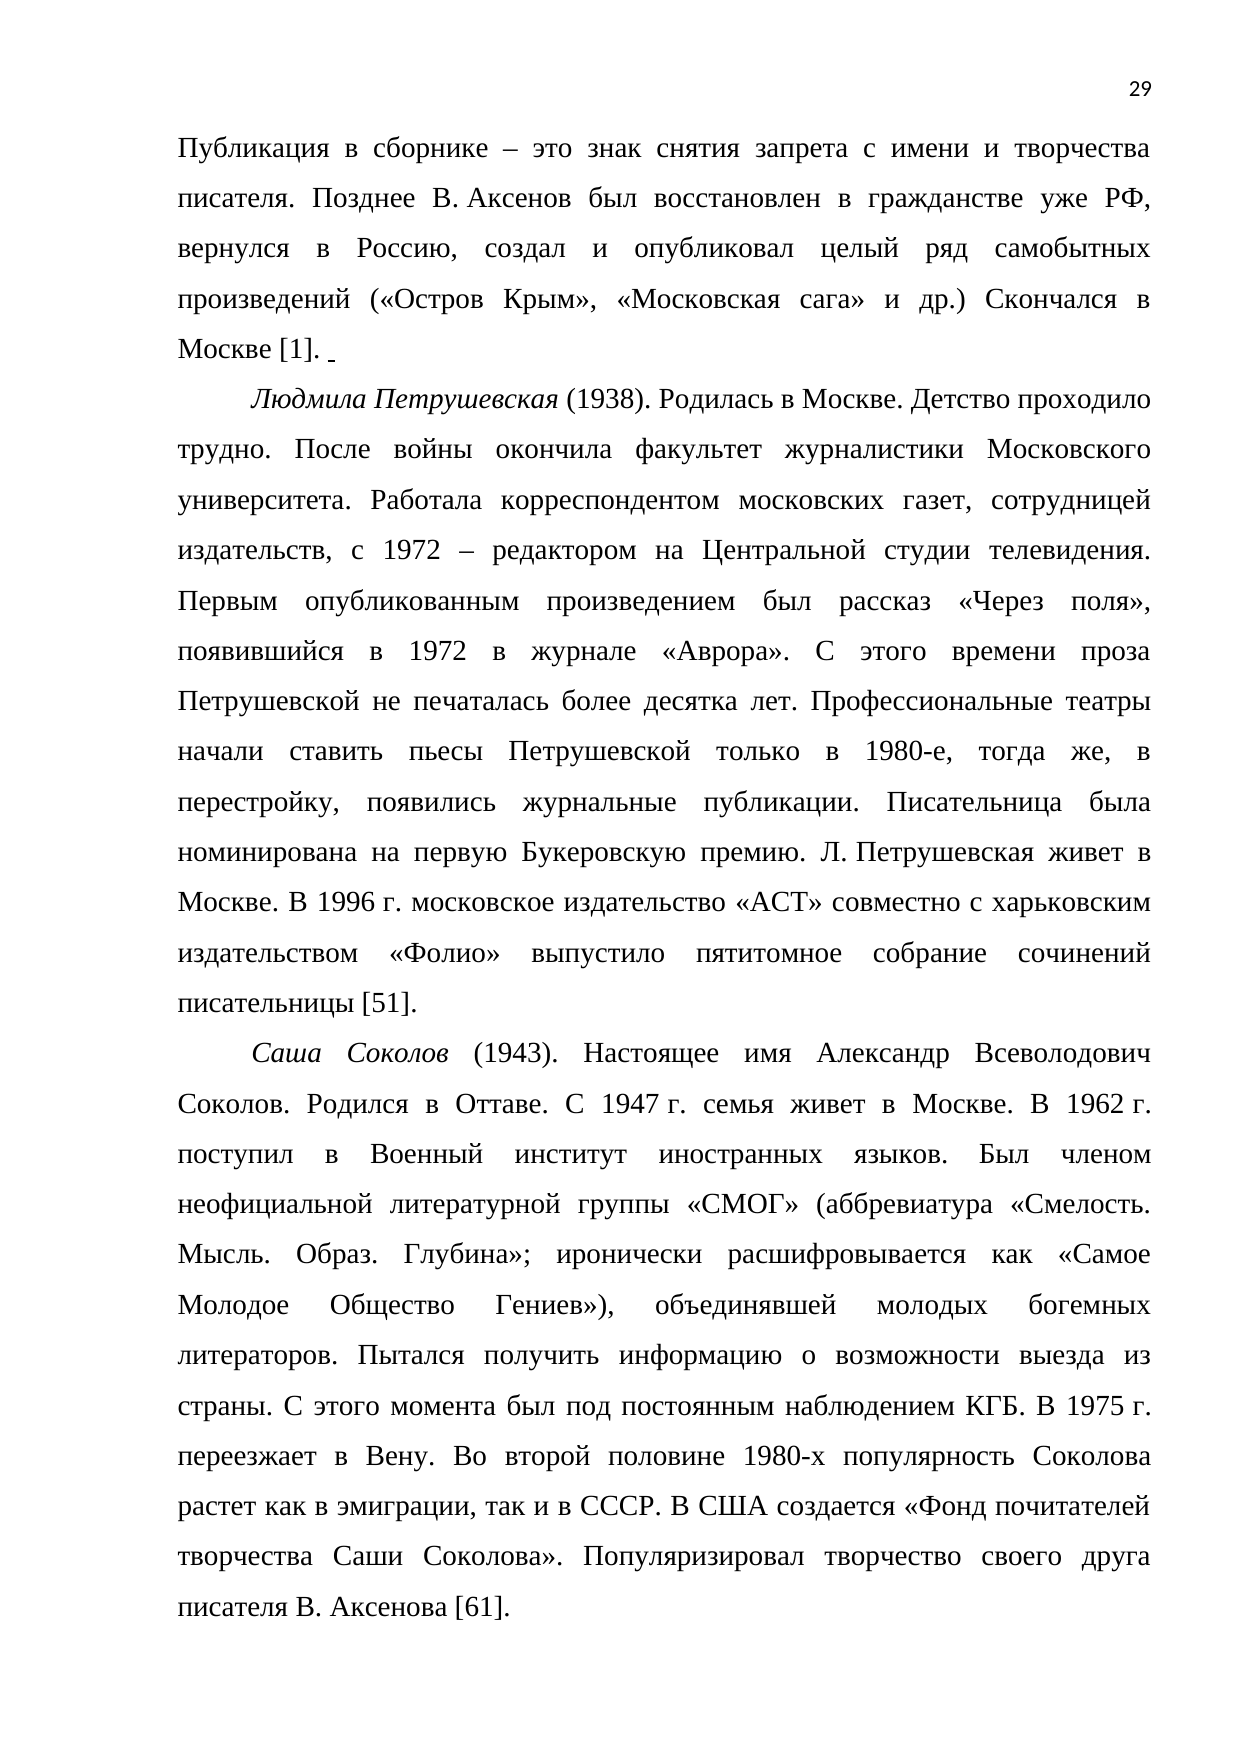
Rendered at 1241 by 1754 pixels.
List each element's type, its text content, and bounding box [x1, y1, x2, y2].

text Саша Соколов (1943). Настоящее имя Александр Всеволодович Соколов. Родился в Оттаве. С 1947 г. семья живет в Москве. В 1962 г. поступил в Военный институт иностранных языков. Был членом неофициальной литературной группы «СМОГ» (аббревиатура «Смелость. Мысль. Образ. Глубина»; иронически расшифровывается как «Самое Молодое Общество Гениев»), объединявшей молодых богемных литераторов. Пытался получить информацию о возможности выезда из страны. С этого момента был под постоянным наблюдением КГБ. В 1975 г. переезжает в Вену. Во второй половине 1980-х популярность Соколова растет как в эмиграции, так и в СССР. В США создается «Фонд почитателей творчества Саши Соколова». Популяризировал творчество своего друга писателя В. Аксенова [61]. [177, 1035, 1152, 1622]
text Людмила Петрушевская (1938). Родилась в Москве. Детство проходило трудно. После войны окончила факультет журналистики Московского университета. Работала корреспондентом московских газет, сотрудницей издательств, с 1972 – редактором на Центральной студии телевидения. Первым опубликованным произведением был рассказ «Через поля», появившийся в 1972 в журнале «Аврора». С этого времени проза Петрушевской не печаталась более десятка лет. Профессиональные театры начали ставить пьесы Петрушевской только в 1980-е, тогда же, в перестройку, появились журнальные публикации. Писательница была номинирована на первую Букеровскую премию. Л. Петрушевская живет в Москве. В 1996 г. московское издательство «АСТ» совместно с харьковским издательством «Фолио» выпустило пятитомное собрание сочинений писательницы [51]. [177, 381, 1152, 1019]
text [177, 130, 1152, 364]
